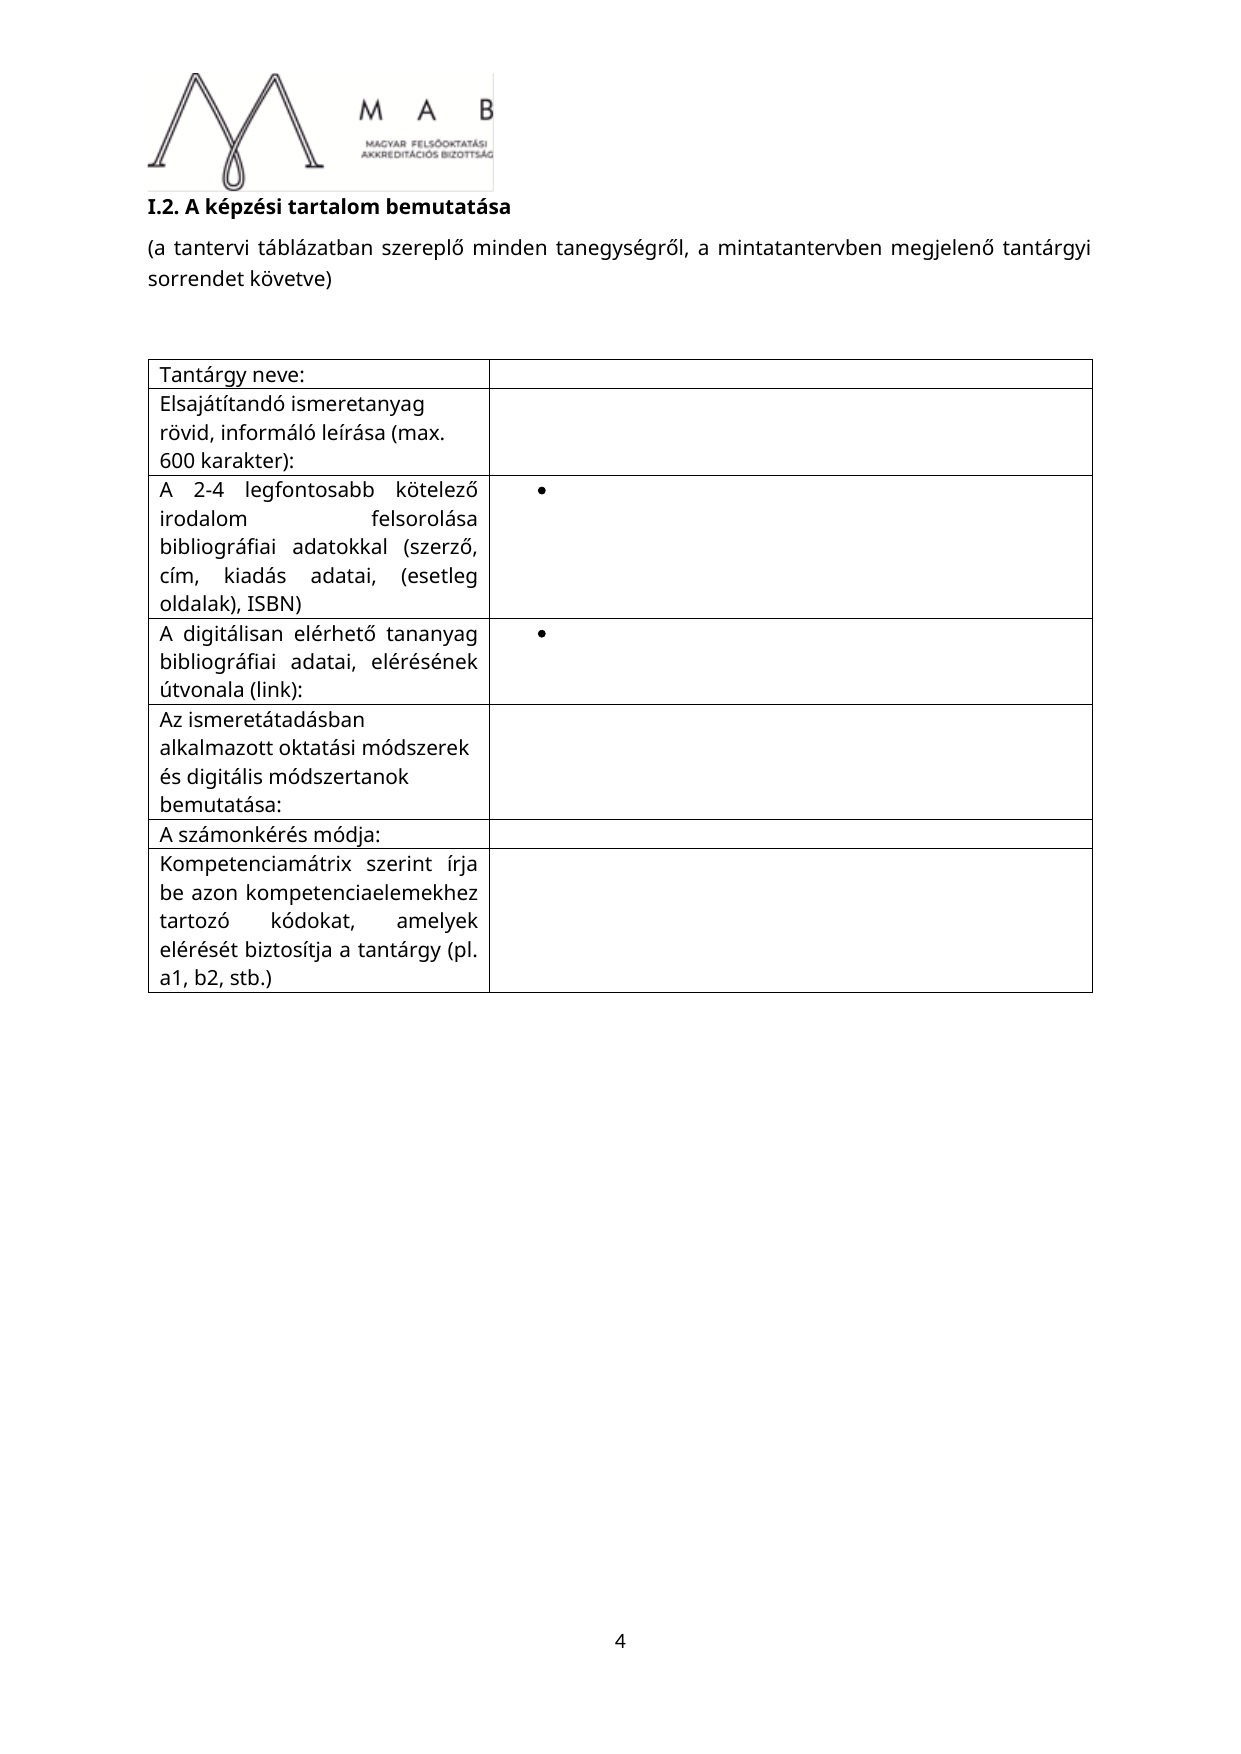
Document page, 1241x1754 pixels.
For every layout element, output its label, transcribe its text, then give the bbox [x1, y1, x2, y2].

table_header [490, 360, 1092, 388]
table_cell Kompetenciamátrix szerint írja be azon kompetenciaelemekhez tartozó kódokat, amelyek elérését biztosítja a tantárgy (pl. a1, b2, stb.) [149, 849, 489, 992]
table_header Tantárgy neve: [149, 360, 489, 388]
table_cell [490, 476, 1092, 618]
table_cell Elsajátítandó ismeretanyag rövid, informáló leírása (max. 600 karakter): [149, 389, 489, 474]
table_cell A digitálisan elérhető tananyag bibliográfiai adatai, elérésének útvonala (link): [149, 619, 489, 704]
table_cell [490, 705, 1092, 819]
table_cell [490, 820, 1092, 848]
table_cell [490, 389, 1092, 474]
table_cell [490, 619, 1092, 704]
text (a tantervi táblázatban szereplő minden tanegységről, a mintatantervben megjelenő tantárgyi sorrendet követve) [148, 233, 1093, 292]
table_cell Az ismeretátadásban alkalmazott oktatási módszerek és digitális módszertanok bemutatása: [149, 705, 489, 819]
table_cell A 2-4 legfontosabb kötelező irodalom felsorolása bibliográfiai adatokkal (szerző, cím, kiadás adatai, (esetleg oldalak), ISBN) [149, 476, 489, 618]
subtitle I.2. A képzési tartalom bemutatása [148, 192, 1093, 221]
table_cell A számonkérés módja: [149, 820, 489, 848]
table_cell [490, 849, 1092, 992]
picture [147, 73, 495, 193]
